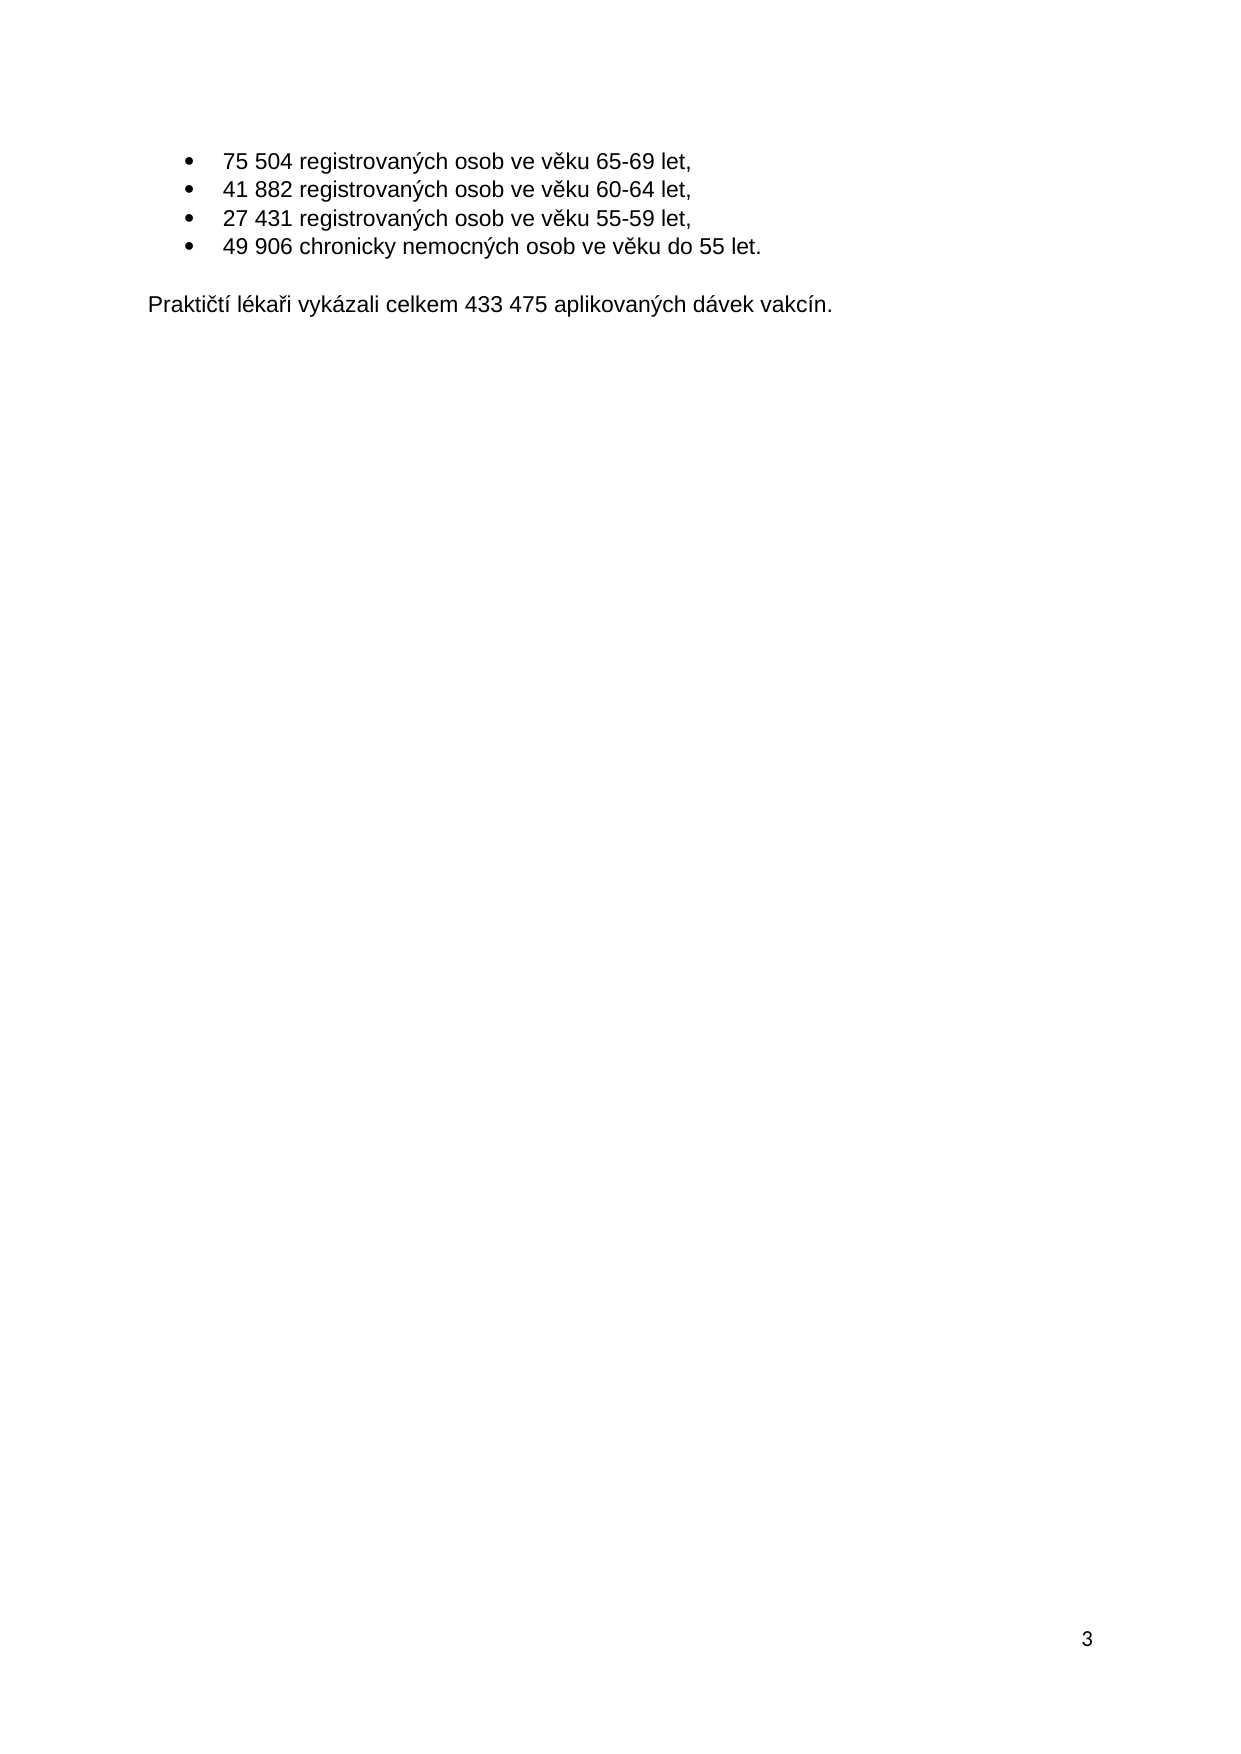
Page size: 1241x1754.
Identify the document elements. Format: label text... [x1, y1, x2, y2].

list 27 431 registrovaných osob ve věku 55-59 let, [185, 204, 1093, 231]
list 49 906 chronicky nemocných osob ve věku do 55 let. [185, 233, 1093, 259]
list 75 504 registrovaných osob ve věku 65-69 let, [185, 148, 1093, 174]
list 41 882 registrovaných osob ve věku 60-64 let, [185, 176, 1093, 202]
text Praktičtí lékaři vykázali celkem 433 475 aplikovaných dávek vakcín. [148, 291, 1093, 317]
